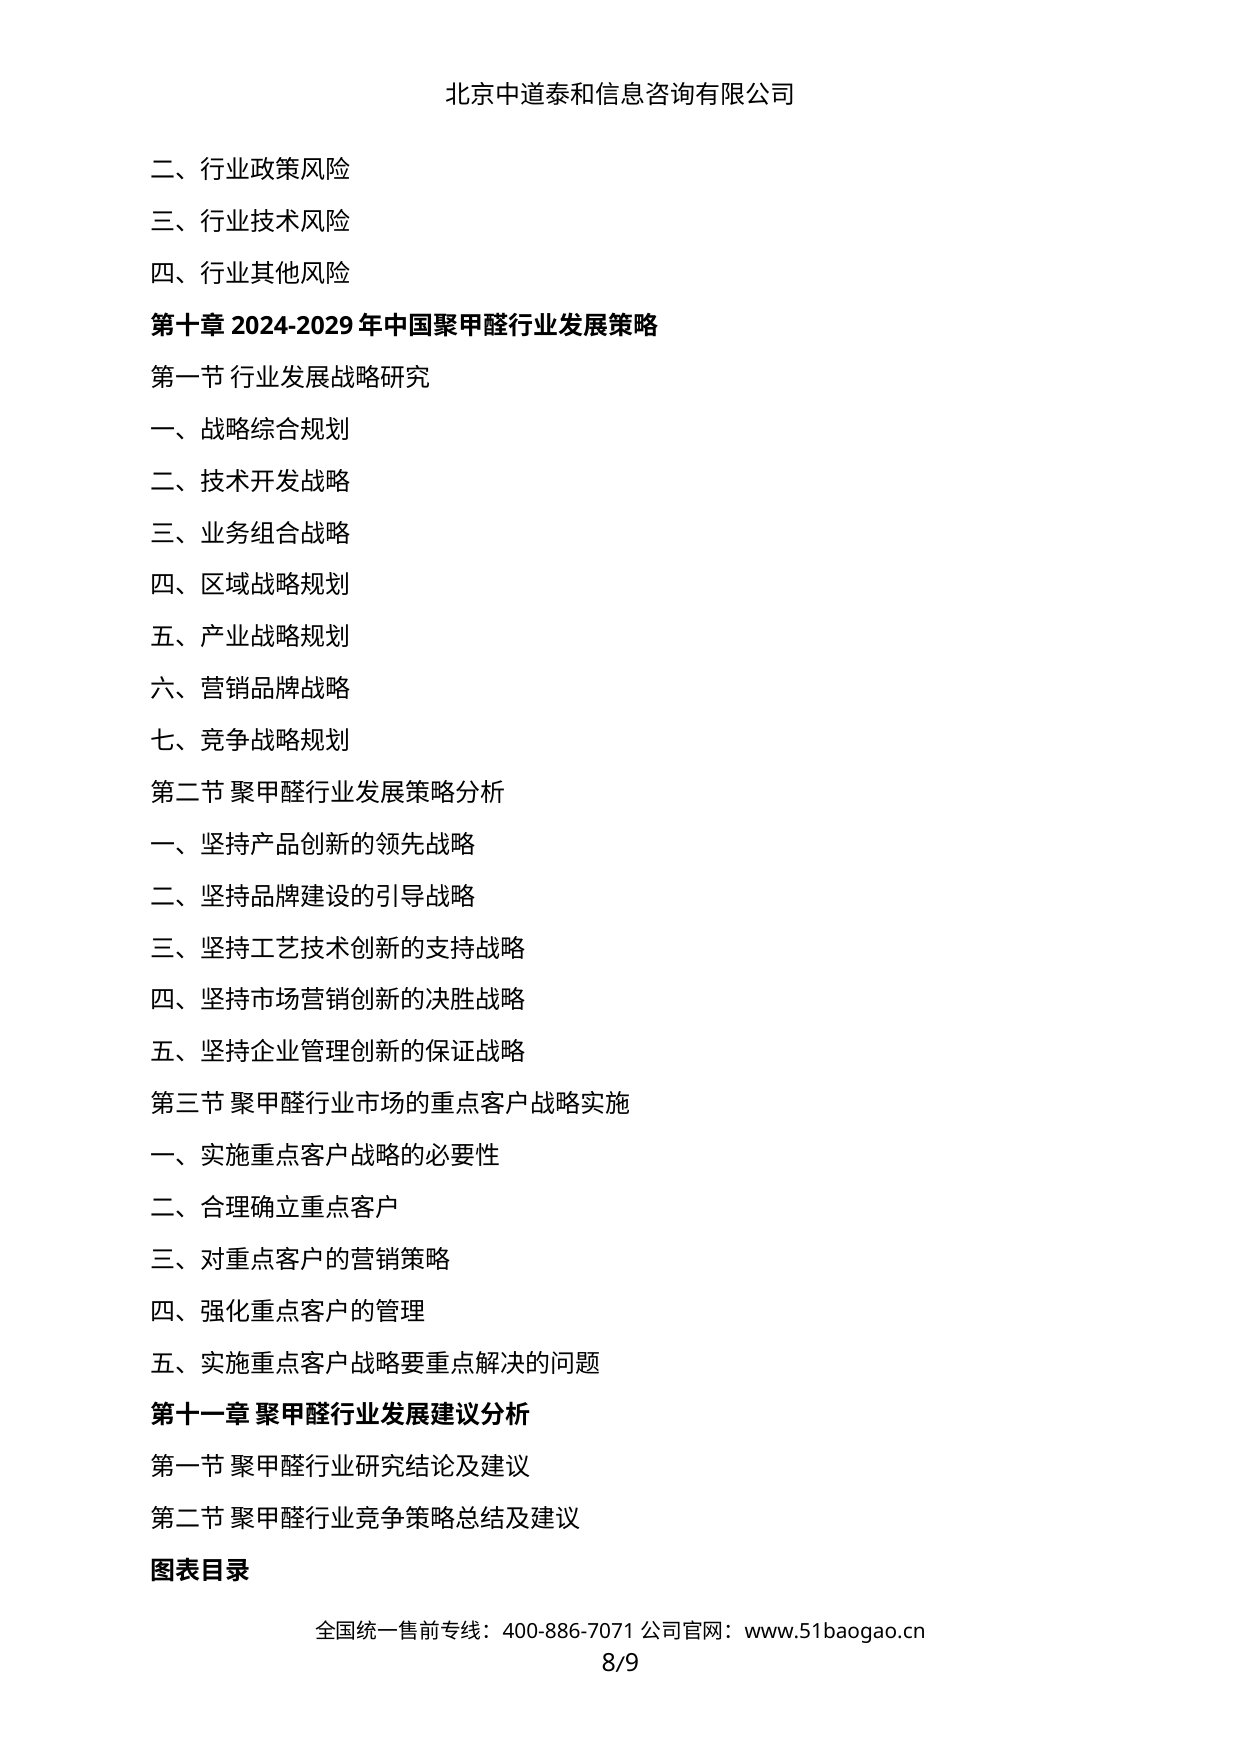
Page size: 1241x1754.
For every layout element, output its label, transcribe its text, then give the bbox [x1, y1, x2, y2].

text 四、坚持市场营销创新的决胜战略 [150, 980, 1090, 1016]
text 四、区域战略规划 [150, 565, 1090, 601]
text 图表目录 [150, 1551, 1090, 1587]
text 第一节 行业发展战略研究 [150, 357, 1090, 394]
text 五、实施重点客户战略要重点解决的问题 [150, 1343, 1090, 1379]
text 三、业务组合战略 [150, 513, 1090, 549]
text 一、坚持产品创新的领先战略 [150, 824, 1090, 861]
text 第三节 聚甲醛行业市场的重点客户战略实施 [150, 1084, 1090, 1120]
text 六、营销品牌战略 [150, 669, 1090, 705]
text 三、坚持工艺技术创新的支持战略 [150, 928, 1090, 964]
text 二、行业政策风险 [150, 150, 1090, 186]
text 第二节 聚甲醛行业发展策略分析 [150, 772, 1090, 809]
text 三、行业技术风险 [150, 202, 1090, 238]
text 第二节 聚甲醛行业竞争策略总结及建议 [150, 1499, 1090, 1535]
text 第十一章 聚甲醛行业发展建议分析 [150, 1395, 1090, 1431]
text 二、技术开发战略 [150, 461, 1090, 497]
text 五、产业战略规划 [150, 617, 1090, 653]
text 五、坚持企业管理创新的保证战略 [150, 1032, 1090, 1068]
text 四、强化重点客户的管理 [150, 1291, 1090, 1327]
text 第一节 聚甲醛行业研究结论及建议 [150, 1447, 1090, 1483]
text 四、行业其他风险 [150, 254, 1090, 290]
text 七、竞争战略规划 [150, 721, 1090, 757]
text 二、坚持品牌建设的引导战略 [150, 876, 1090, 912]
text 三、对重点客户的营销策略 [150, 1239, 1090, 1276]
text 一、实施重点客户战略的必要性 [150, 1136, 1090, 1172]
text 一、战略综合规划 [150, 409, 1090, 446]
text 第十章 2024-2029年中国聚甲醛行业发展策略 [150, 306, 1090, 342]
text 二、合理确立重点客户 [150, 1187, 1090, 1224]
